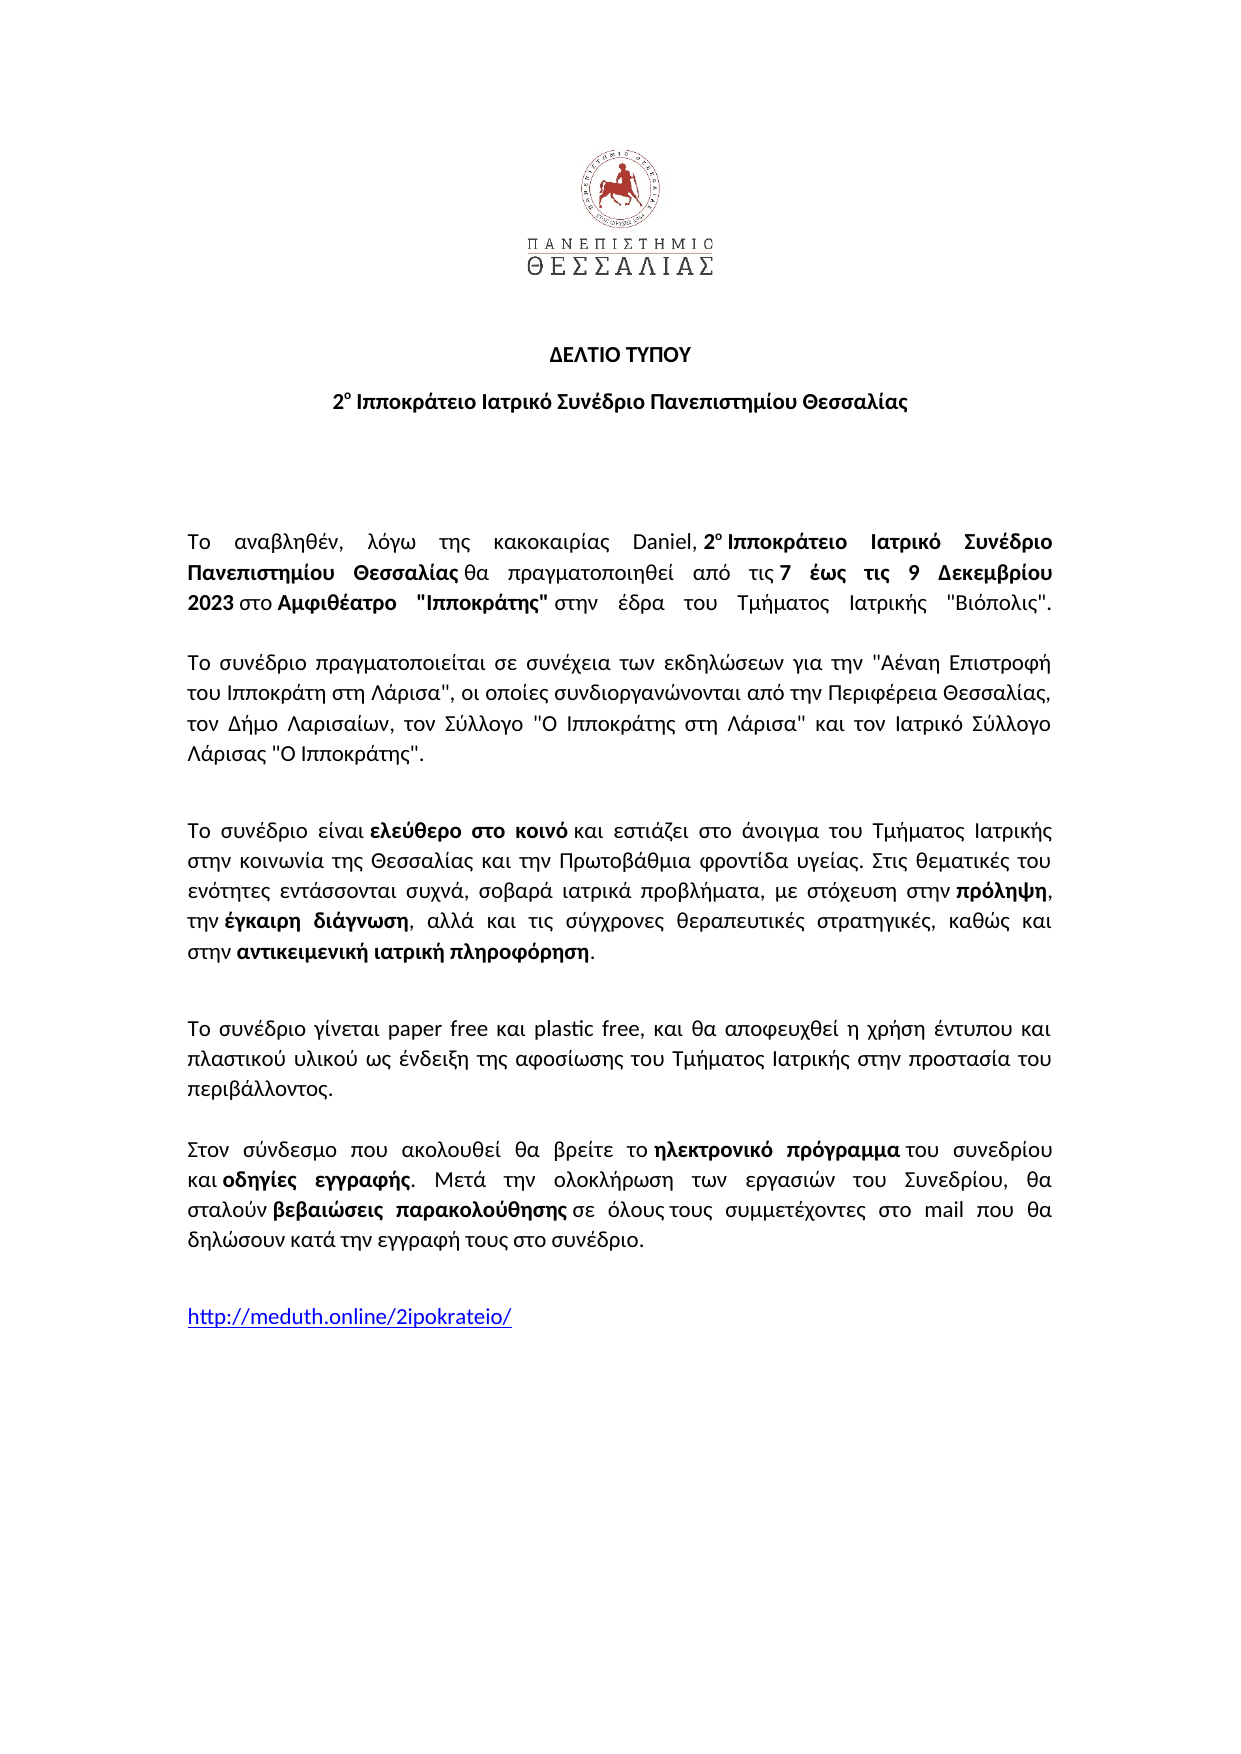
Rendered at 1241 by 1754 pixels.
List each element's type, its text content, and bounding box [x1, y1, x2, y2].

text Το αναβληθέν, λόγω της κακοκαιρίας Daniel, 2ο Ιπποκράτειο Ιατρικό Συνέδριο Πανεπιστημίου Θεσσαλίας θα πραγματοποιηθεί από τις 7 έως τις 9 Δεκεμβρίου 2023 στο Αμφιθέατρο "Ιπποκράτης" στην έδρα του Τμήματος Ιατρικής "Βιόπολις". Το συνέδριο πραγματοποιείται σε συνέχεια των εκδηλώσεων για την "Αέναη Επιστροφή του Ιπποκράτη στη Λάρισα", οι οποίες συνδιοργανώνονται από την Περιφέρεια Θεσσαλίας, τον Δήμο Λαρισαίων, τον Σύλλογο "Ο Ιπποκράτης στη Λάρισα" και τον Ιατρικό Σύλλογο Λάρισας "Ο Ιπποκράτης". [187, 527, 1053, 767]
text http://meduth.online/2ipokrateio/ [187, 1272, 1053, 1330]
text Το συνέδριο είναι ελεύθερο στο κοινό και εστιάζει στο άνοιγμα του Τμήματος Ιατρικής στην κοινωνία της Θεσσαλίας και την Πρωτοβάθμια φροντίδα υγείας. Στις θεματικές του ενότητες εντάσσονται συχνά, σοβαρά ιατρικά προβλήματα, με στόχευση στην πρόληψη, την έγκαιρη διάγνωση, αλλά και τις σύγχρονες θεραπευτικές στρατηγικές, καθώς και στην αντικειμενική ιατρική πληροφόρηση. [187, 786, 1053, 965]
text 2ο Ιπποκράτειο Ιατρικό Συνέδριο Πανεπιστημίου Θεσσαλίας [187, 387, 1053, 415]
text ΔΕΛΤΙΟ ΤΥΠΟΥ [187, 340, 1053, 368]
text Το συνέδριο γίνεται paper free και plastic free, και θα αποφευχθεί η χρήση έντυπου και πλαστικού υλικού ως ένδειξη της αφοσίωσης του Τμήματος Ιατρικής στην προστασία του περιβάλλοντος. Στον σύνδεσμο που ακολουθεί θα βρείτε το ηλεκτρονικό πρόγραμμα του συνεδρίου και οδηγίες εγγραφής. Μετά την ολοκλήρωση των εργασιών του Συνεδρίου, θα σταλούν βεβαιώσεις παρακολούθησης σε όλους τους συμμετέχοντες στο mail που θα δηλώσουν κατά την εγγραφή τους στο συνέδριο. [187, 984, 1053, 1253]
picture [527, 150, 713, 275]
